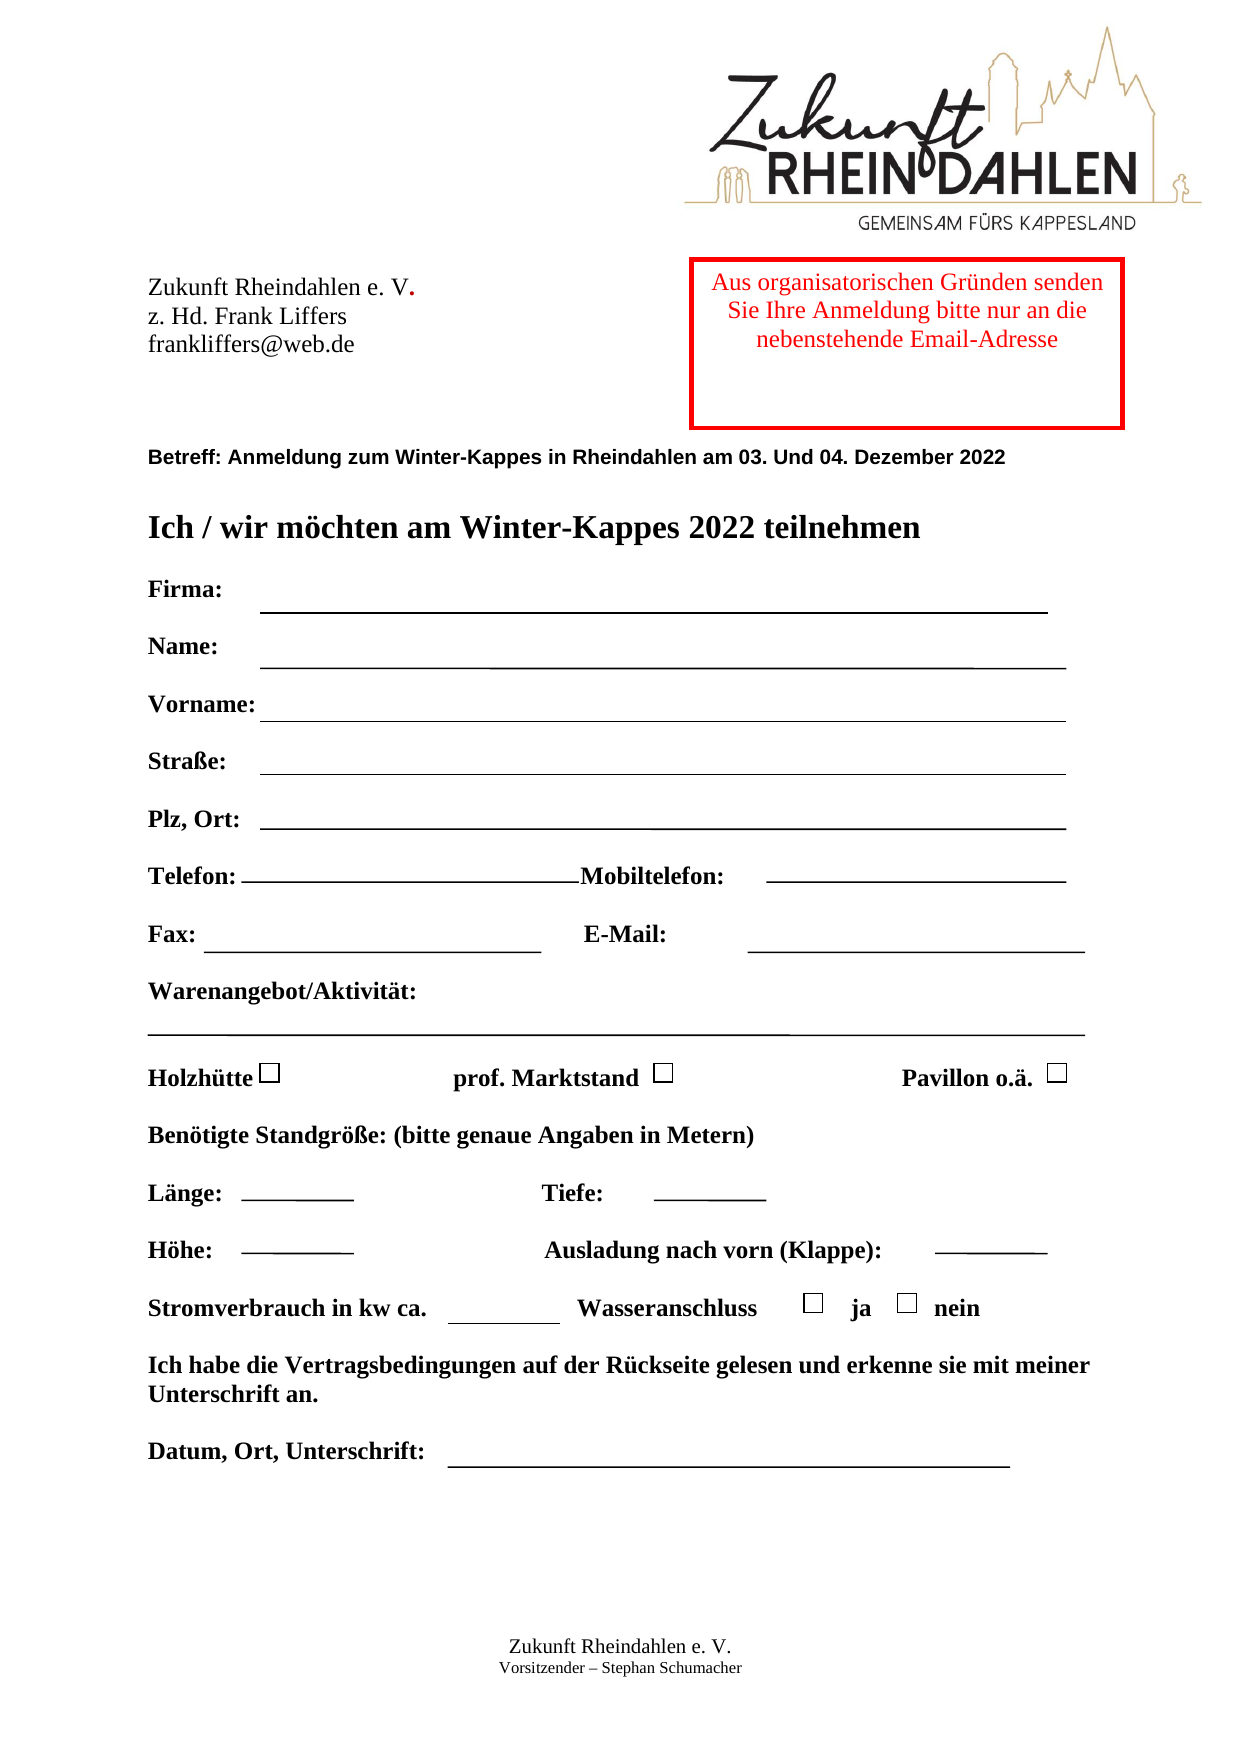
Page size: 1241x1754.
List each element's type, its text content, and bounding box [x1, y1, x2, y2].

text Höhe: Ausladung nach vorn (Klappe): [148, 1235, 1092, 1264]
picture [668, 20, 1218, 236]
text Straße: [148, 746, 1092, 775]
text z. Hd. Frank Liffers [148, 301, 689, 329]
text Fax: E-Mail: [148, 919, 1092, 948]
text Firma: [148, 574, 1092, 603]
text frankliffers@web.de [148, 329, 689, 358]
subtitle Betreff: Anmeldung zum Winter-Kappes in Rheindahlen am 03. Und 04. Dezember 2022 [148, 444, 1092, 468]
text Ich habe die Vertragsbedingungen auf der Rückseite gelesen und erkenne sie mit meiner Unterschrift an. [148, 1350, 1092, 1408]
subtitle Ich / wir möchten am Winter-Kappes 2022 teilnehmen [148, 507, 1092, 545]
text Datum, Ort, Unterschrift: [148, 1436, 1092, 1465]
text Benötigte Standgröße: (bitte genaue Angaben in Metern) [148, 1120, 1092, 1149]
text Vorname: [148, 689, 1092, 718]
text Holzhütte prof. Marktstand Pavillon o.ä. [148, 1063, 1092, 1091]
text Name: [148, 631, 1092, 660]
text Zukunft Rheindahlen e. V. [148, 272, 689, 301]
text Warenangebot/Aktivität: [148, 976, 1092, 1005]
text Plz, Ort: [148, 804, 1092, 833]
text Telefon: Mobiltelefon: [148, 861, 1092, 890]
text Länge: Tiefe: [148, 1178, 1092, 1206]
text Stromverbrauch in kw ca. Wasseranschluss ja nein [148, 1293, 1092, 1321]
